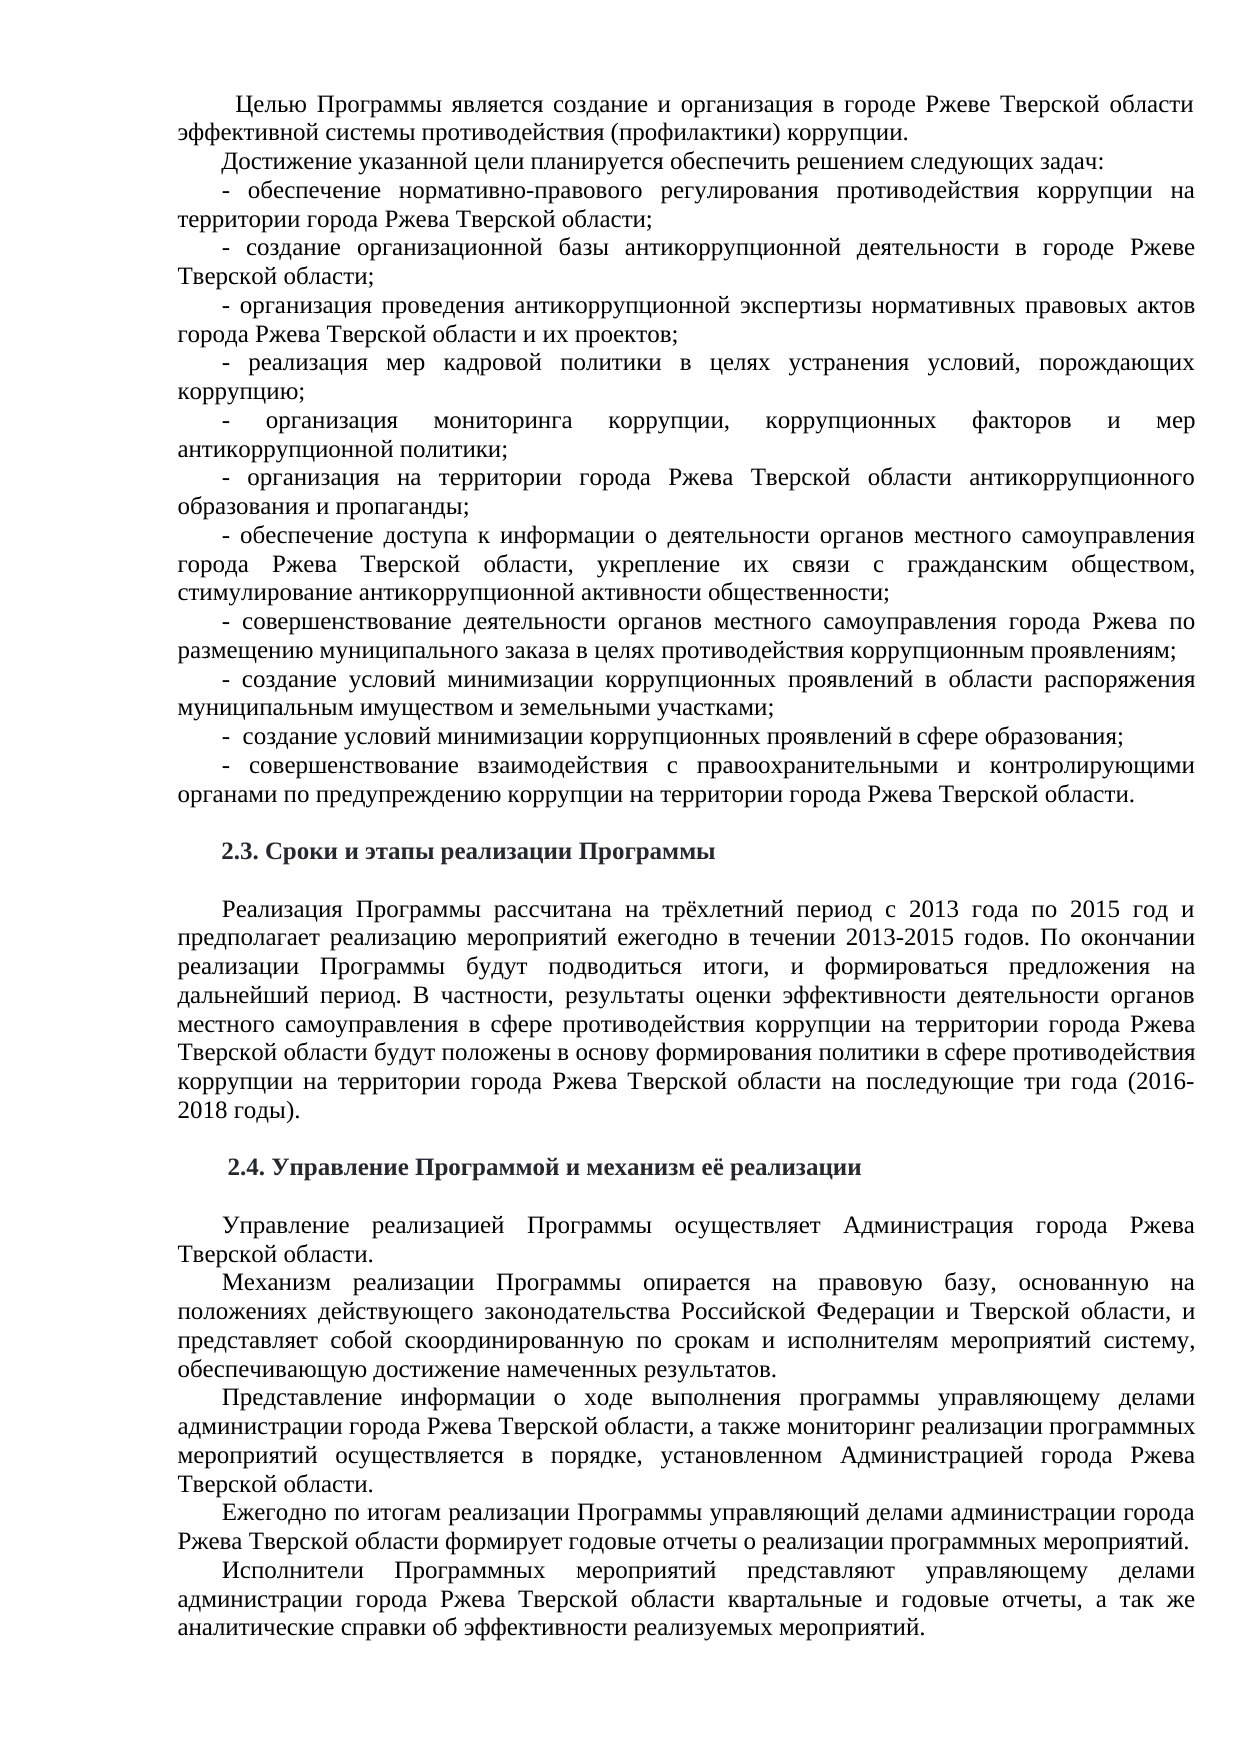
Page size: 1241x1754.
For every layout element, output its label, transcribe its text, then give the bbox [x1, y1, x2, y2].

text - создание условий минимизации коррупционных проявлений в сфере образования; [177, 721, 1196, 750]
text - обеспечение доступа к информации о деятельности органов местного самоуправления города Ржева Тверской области, укрепление их связи с гражданским обществом, стимулирование антикоррупционной активности общественности; [177, 520, 1196, 606]
text Механизм реализации Программы опирается на правовую базу, основанную на положениях действующего законодательства Российской Федерации и Тверской области, и представляет собой скоординированную по срокам и исполнителям мероприятий систему, обеспечивающую достижение намеченных результатов. [177, 1267, 1196, 1382]
text - совершенствование взаимодействия с правоохранительными и контролирующими органами по предупреждению коррупции на территории города Ржева Тверской области. [177, 750, 1196, 807]
text - организация проведения антикоррупционной экспертизы нормативных правовых актов города Ржева Тверской области и их проектов; [177, 290, 1196, 347]
text - создание организационной базы антикоррупционной деятельности в городе Ржеве Тверской области; [177, 232, 1196, 290]
text Достижение указанной цели планируется обеспечить решением следующих задач: [177, 146, 1196, 175]
text Исполнители Программных мероприятий представляют управляющему делами администрации города Ржева Тверской области квартальные и годовые отчеты, а так же аналитические справки об эффективности реализуемых мероприятий. [177, 1555, 1196, 1641]
text Управление реализацией Программы осуществляет Администрация города Ржева Тверской области. [177, 1210, 1196, 1267]
text - реализация мер кадровой политики в целях устранения условий, порождающих коррупцию; [177, 347, 1196, 405]
text 2.4. Управление Программой и механизм её реализации [177, 1152, 1196, 1181]
text - обеспечение нормативно-правового регулирования противодействия коррупции на территории города Ржева Тверской области; [177, 175, 1196, 232]
text Реализация Программы рассчитана на трёхлетний период с 2013 года по 2015 год и предполагает реализацию мероприятий ежегодно в течении 2013-2015 годов. По окончании реализации Программы будут подводиться итоги, и формироваться предложения на дальнейший период. В частности, результаты оценки эффективности деятельности органов местного самоуправления в сфере противодействия коррупции на территории города Ржева Тверской области будут положены в основу формирования политики в сфере противодействия коррупции на территории города Ржева Тверской области на последующие три года (2016-2018 годы). [177, 894, 1196, 1124]
text - организация на территории города Ржева Тверской области антикоррупционного образования и пропаганды; [177, 462, 1196, 520]
text Ежегодно по итогам реализации Программы управляющий делами администрации города Ржева Тверской области формирует годовые отчеты о реализации программных мероприятий. [177, 1497, 1196, 1555]
text - создание условий минимизации коррупционных проявлений в области распоряжения муниципальным имуществом и земельными участками; [177, 664, 1196, 721]
text Целью Программы является создание и организация в городе Ржеве Тверской области эффективной системы противодействия (профилактики) коррупции. [177, 89, 1196, 146]
text 2.3. Сроки и этапы реализации Программы [177, 836, 1196, 865]
text Представление информации о ходе выполнения программы управляющему делами администрации города Ржева Тверской области, а также мониторинг реализации программных мероприятий осуществляется в порядке, установленном Администрацией города Ржева Тверской области. [177, 1382, 1196, 1497]
text - совершенствование деятельности органов местного самоуправления города Ржева по размещению муниципального заказа в целях противодействия коррупционным проявлениям; [177, 606, 1196, 664]
text - организация мониторинга коррупции, коррупционных факторов и мер антикоррупционной политики; [177, 405, 1196, 462]
